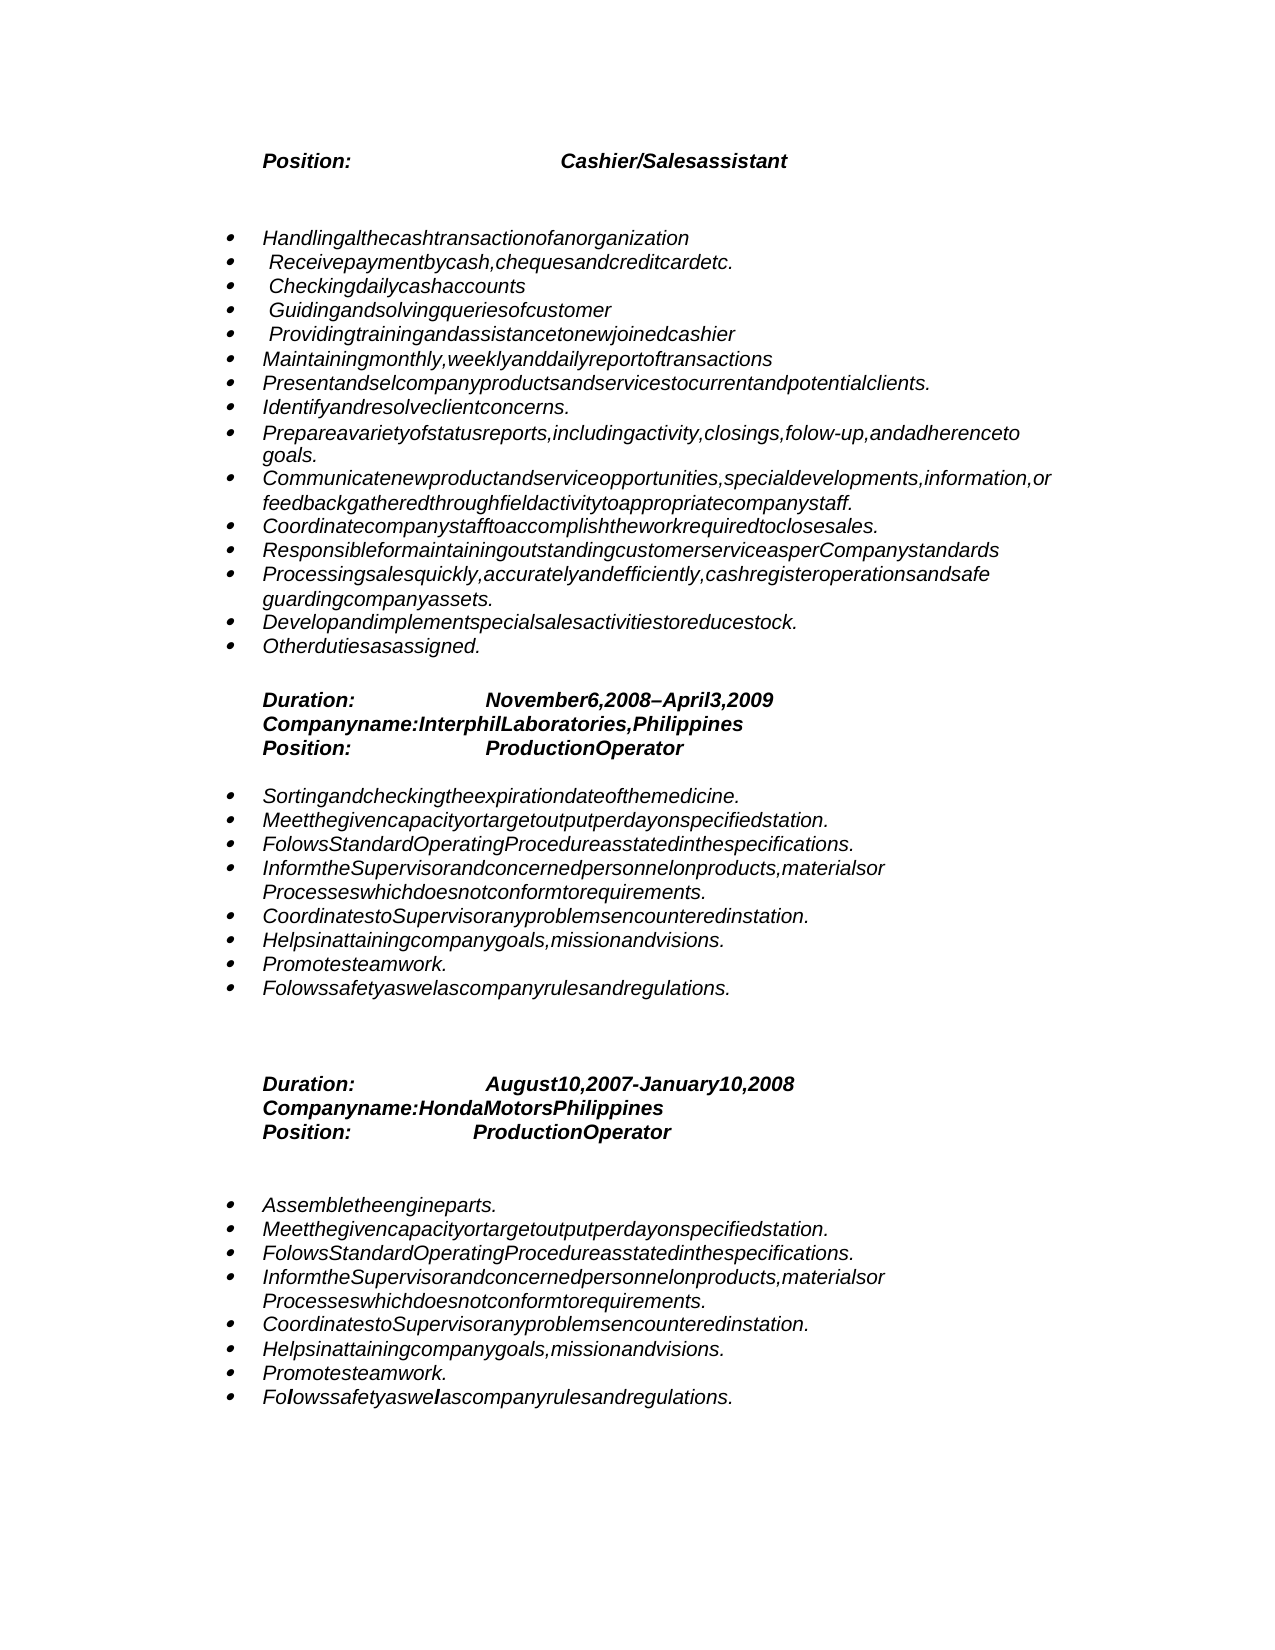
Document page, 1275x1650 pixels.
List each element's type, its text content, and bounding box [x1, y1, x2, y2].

list InformtheSupervisorandconcernedpersonnelonproducts,materialsor [225, 1264, 1125, 1289]
list Handlingalthecashtransactionofanorganization [225, 226, 1125, 250]
list Prepareavarietyofstatusreports,includingactivity,closings,folow-up,andadherenceto goals. [225, 423, 1081, 466]
list Coordinatecompanystafftoaccomplishtheworkrequiredtoclosesales. [225, 514, 1125, 538]
list Processingsalesquickly,accuratelyandefficiently,cashregisteroperationsandsafe [225, 562, 1125, 586]
list Helpsinattainingcompanygoals,missionandvisions. [225, 928, 1125, 952]
text Processeswhichdoesnotconformtorequirements. [262, 1289, 1125, 1313]
list ResponsibleformaintainingoutstandingcustomerserviceasperCompanystandards [225, 538, 1125, 562]
list Promotesteamwork. [225, 952, 1125, 976]
text guardingcompanyassets. [262, 586, 1125, 610]
text Position: ProductionOperator [262, 1120, 1125, 1144]
text Duration: August10,2007-January10,2008 [262, 1072, 1125, 1096]
list FolowsStandardOperatingProcedureasstatedinthespecifications. [225, 1241, 1125, 1264]
list Identifyandresolveclientconcerns. [225, 394, 1125, 418]
list Meetthegivencapacityortargetoutputperdayonspecifiedstation. [225, 1216, 1125, 1241]
text Position: Cashier/Salesassistant [262, 148, 1125, 172]
list Folowssafetyaswelascompanyrulesandregulations. [225, 976, 1125, 1000]
list Sortingandcheckingtheexpirationdateofthemedicine. [225, 784, 1125, 808]
list CoordinatestoSupervisoranyproblemsencounteredinstation. [225, 1313, 1125, 1336]
text Companyname:InterphilLaboratories,Philippines [262, 711, 1125, 735]
text Duration: November6,2008–April3,2009 [262, 687, 1125, 711]
list Meetthegivencapacityortargetoutputperdayonspecifiedstation. [225, 808, 1125, 832]
list Helpsinattainingcompanygoals,missionandvisions. [225, 1336, 1125, 1361]
text Position: ProductionOperator [262, 735, 1125, 759]
list Communicatenewproductandserviceopportunities,specialdevelopments,information,or [225, 466, 1125, 490]
list Developandimplementspecialsalesactivitiestoreducestock. [225, 610, 1125, 634]
list Assembletheengineparts. [225, 1192, 1125, 1216]
list Folowssafetyaswelascompanyrulesandregulations. [225, 1384, 1125, 1409]
list Guidingandsolvingqueriesofcustomer [225, 298, 1125, 322]
list Otherdutiesasassigned. [225, 634, 1125, 658]
list Checkingdailycashaccounts [225, 274, 1125, 298]
list InformtheSupervisorandconcernedpersonnelonproducts,materialsor [225, 856, 1125, 880]
list FolowsStandardOperatingProcedureasstatedinthespecifications. [225, 832, 1125, 856]
list Promotesteamwork. [225, 1361, 1125, 1384]
list Providingtrainingandassistancetonewjoinedcashier [225, 322, 1125, 346]
text feedbackgatheredthroughfieldactivitytoappropriatecompanystaff. [262, 490, 1125, 514]
text Processeswhichdoesnotconformtorequirements. [262, 880, 1125, 904]
list Maintainingmonthly,weeklyanddailyreportoftransactions [225, 346, 1125, 370]
text Companyname:HondaMotorsPhilippines [262, 1096, 1125, 1120]
list Presentandselcompanyproductsandservicestocurrentandpotentialclients. [225, 370, 1125, 394]
list CoordinatestoSupervisoranyproblemsencounteredinstation. [225, 904, 1125, 928]
list Receivepaymentbycash,chequesandcreditcardetc. [225, 250, 1125, 274]
